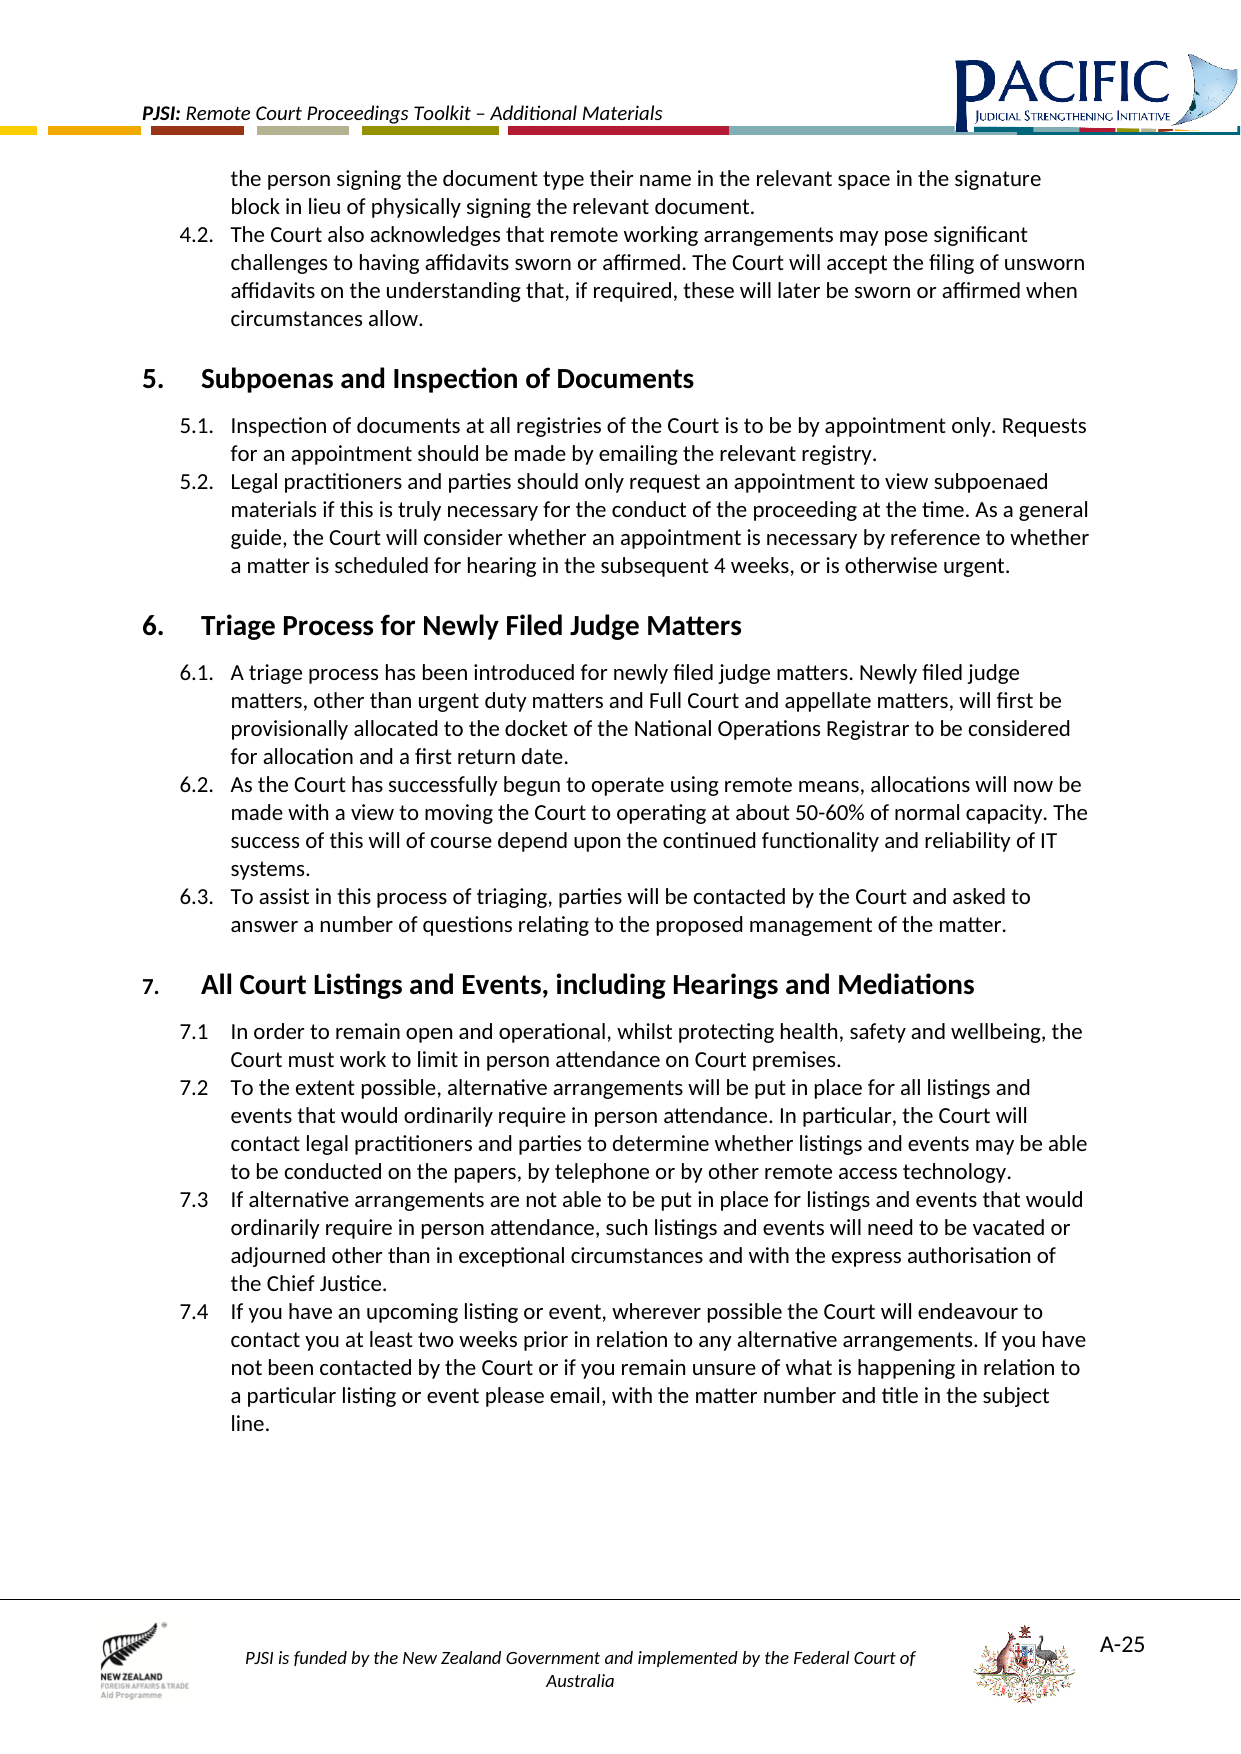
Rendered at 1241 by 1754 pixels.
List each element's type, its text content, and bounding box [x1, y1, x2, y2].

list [179, 164, 1092, 220]
list All Court Listings and Events, including Hearings and Mediations [142, 966, 1092, 1002]
list The Court also acknowledges that remote working arrangements may pose significant challenges to having affidavits sworn or affirmed. The Court will accept the filing of unsworn affidavits on the understanding that, if required, these will later be sworn or affirmed when circumstances allow. [179, 220, 1092, 332]
list Inspection of documents at all registries of the Court is to be by appointment only. Requests for an appointment should be made by emailing the relevant registry. [179, 411, 1092, 467]
picture [969, 1622, 1080, 1705]
list A triage process has been introduced for newly filed judge matters. Newly filed judge matters, other than urgent duty matters and Full Court and appellate matters, will first be provisionally allocated to the docket of the National Operations Registrar to be considered for allocation and a first return date. [179, 658, 1092, 770]
list If you have an upcoming listing or event, wherever possible the Court will endeavour to contact you at least two weeks prior in relation to any alternative arrangements. If you have not been contacted by the Court or if you remain unsure of what is happening in relation to a particular listing or event please email, with the matter number and title in the subject line. [179, 1297, 1092, 1438]
picture [0, 52, 1241, 135]
list If alternative arrangements are not able to be put in place for listings and events that would ordinarily require in person attendance, such listings and events will need to be vacated or adjourned other than in exceptional circumstances and with the express authorisation of the Chief Justice. [179, 1185, 1092, 1297]
list To assist in this process of triaging, parties will be contacted by the Court and asked to answer a number of questions relating to the proposed management of the matter. [179, 882, 1092, 938]
list To the extent possible, alternative arrangements will be put in place for all listings and events that would ordinarily require in person attendance. In particular, the Court will contact legal practitioners and parties to determine whether listings and events may be able to be conducted on the papers, by telephone or by other remote access technology. [179, 1073, 1092, 1185]
list In order to remain open and operational, whilst protecting health, safety and wellbeing, the Court must work to limit in person attendance on Court premises. [179, 1017, 1092, 1073]
list Subpoenas and Inspection of Documents [142, 360, 1092, 396]
list As the Court has successfully begun to operate using remote means, allocations will now be made with a view to moving the Court to operating at about 50-60% of normal capacity. The success of this will of course depend upon the continued functionality and reliability of IT systems. [179, 770, 1092, 882]
list Legal practitioners and parties should only request an appointment to view subpoenaed materials if this is truly necessary for the conduct of the proceeding at the time. As a general guide, the Court will consider whether an appointment is necessary by reference to whether a matter is scheduled for hearing in the subsequent 4 weeks, or is otherwise urgent. [179, 467, 1092, 579]
list Triage Process for Newly Filed Judge Matters [142, 607, 1092, 643]
picture [92, 1616, 196, 1706]
